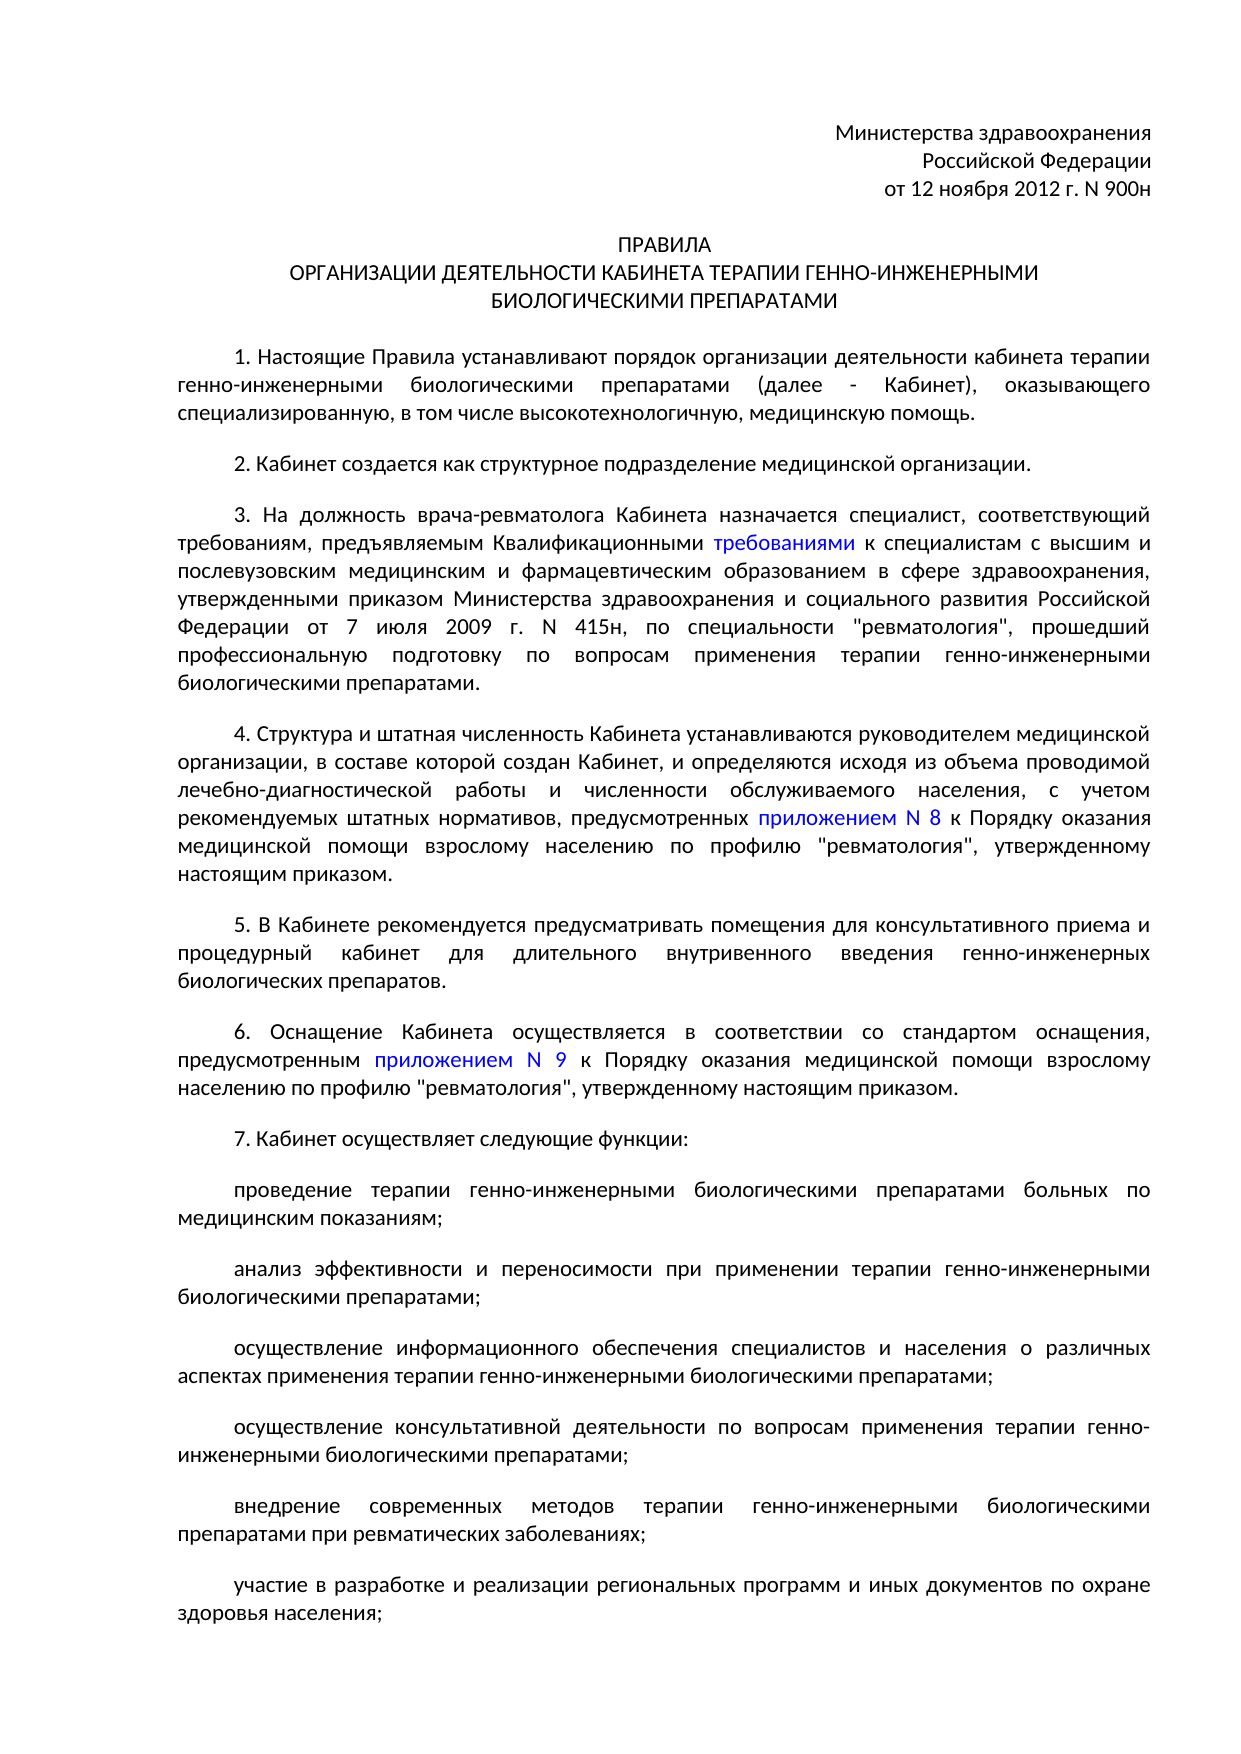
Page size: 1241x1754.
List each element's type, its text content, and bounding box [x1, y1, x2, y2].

text 2. Кабинет создается как структурное подразделение медицинской организации. [177, 449, 1152, 477]
text анализ эффективности и переносимости при применении терапии генно-инженерными биологическими препаратами; [177, 1254, 1152, 1310]
text 3. На должность врача-ревматолога Кабинета назначается специалист, соответствующий требованиям, предъявляемым Квалификационными требованиями к специалистам с высшим и послевузовским медицинским и фармацевтическим образованием в сфере здравоохранения, утвержденными приказом Министерства здравоохранения и социального развития Российской Федерации от 7 июля 2009 г. N 415н, по специальности "ревматология", прошедший профессиональную подготовку по вопросам применения терапии генно-инженерными биологическими препаратами. [177, 500, 1152, 696]
text БИОЛОГИЧЕСКИМИ ПРЕПАРАТАМИ [177, 286, 1152, 314]
text от 12 ноября 2012 г. N 900н [177, 174, 1152, 202]
text ОРГАНИЗАЦИИ ДЕЯТЕЛЬНОСТИ КАБИНЕТА ТЕРАПИИ ГЕННО-ИНЖЕНЕРНЫМИ [177, 258, 1152, 286]
text осуществление информационного обеспечения специалистов и населения о различных аспектах применения терапии генно-инженерными биологическими препаратами; [177, 1333, 1152, 1389]
text Министерства здравоохранения [177, 118, 1152, 146]
text осуществление консультативной деятельности по вопросам применения терапии генно-инженерными биологическими препаратами; [177, 1412, 1152, 1468]
text проведение терапии генно-инженерными биологическими препаратами больных по медицинским показаниям; [177, 1175, 1152, 1231]
text 1. Настоящие Правила устанавливают порядок организации деятельности кабинета терапии генно-инженерными биологическими препаратами (далее - Кабинет), оказывающего специализированную, в том числе высокотехнологичную, медицинскую помощь. [177, 342, 1152, 426]
text 6. Оснащение Кабинета осуществляется в соответствии со стандартом оснащения, предусмотренным приложением N 9 к Порядку оказания медицинской помощи взрослому населению по профилю "ревматология", утвержденному настоящим приказом. [177, 1017, 1152, 1101]
text 7. Кабинет осуществляет следующие функции: [177, 1124, 1152, 1152]
text Российской Федерации [177, 146, 1152, 174]
text ПРАВИЛА [177, 230, 1152, 258]
text участие в разработке и реализации региональных программ и иных документов по охране здоровья населения; [177, 1570, 1152, 1626]
text внедрение современных методов терапии генно-инженерными биологическими препаратами при ревматических заболеваниях; [177, 1491, 1152, 1547]
text 5. В Кабинете рекомендуется предусматривать помещения для консультативного приема и процедурный кабинет для длительного внутривенного введения генно-инженерных биологических препаратов. [177, 910, 1152, 994]
text 4. Структура и штатная численность Кабинета устанавливаются руководителем медицинской организации, в составе которой создан Кабинет, и определяются исходя из объема проводимой лечебно-диагностической работы и численности обслуживаемого населения, с учетом рекомендуемых штатных нормативов, предусмотренных приложением N 8 к Порядку оказания медицинской помощи взрослому населению по профилю "ревматология", утвержденному настоящим приказом. [177, 719, 1152, 887]
